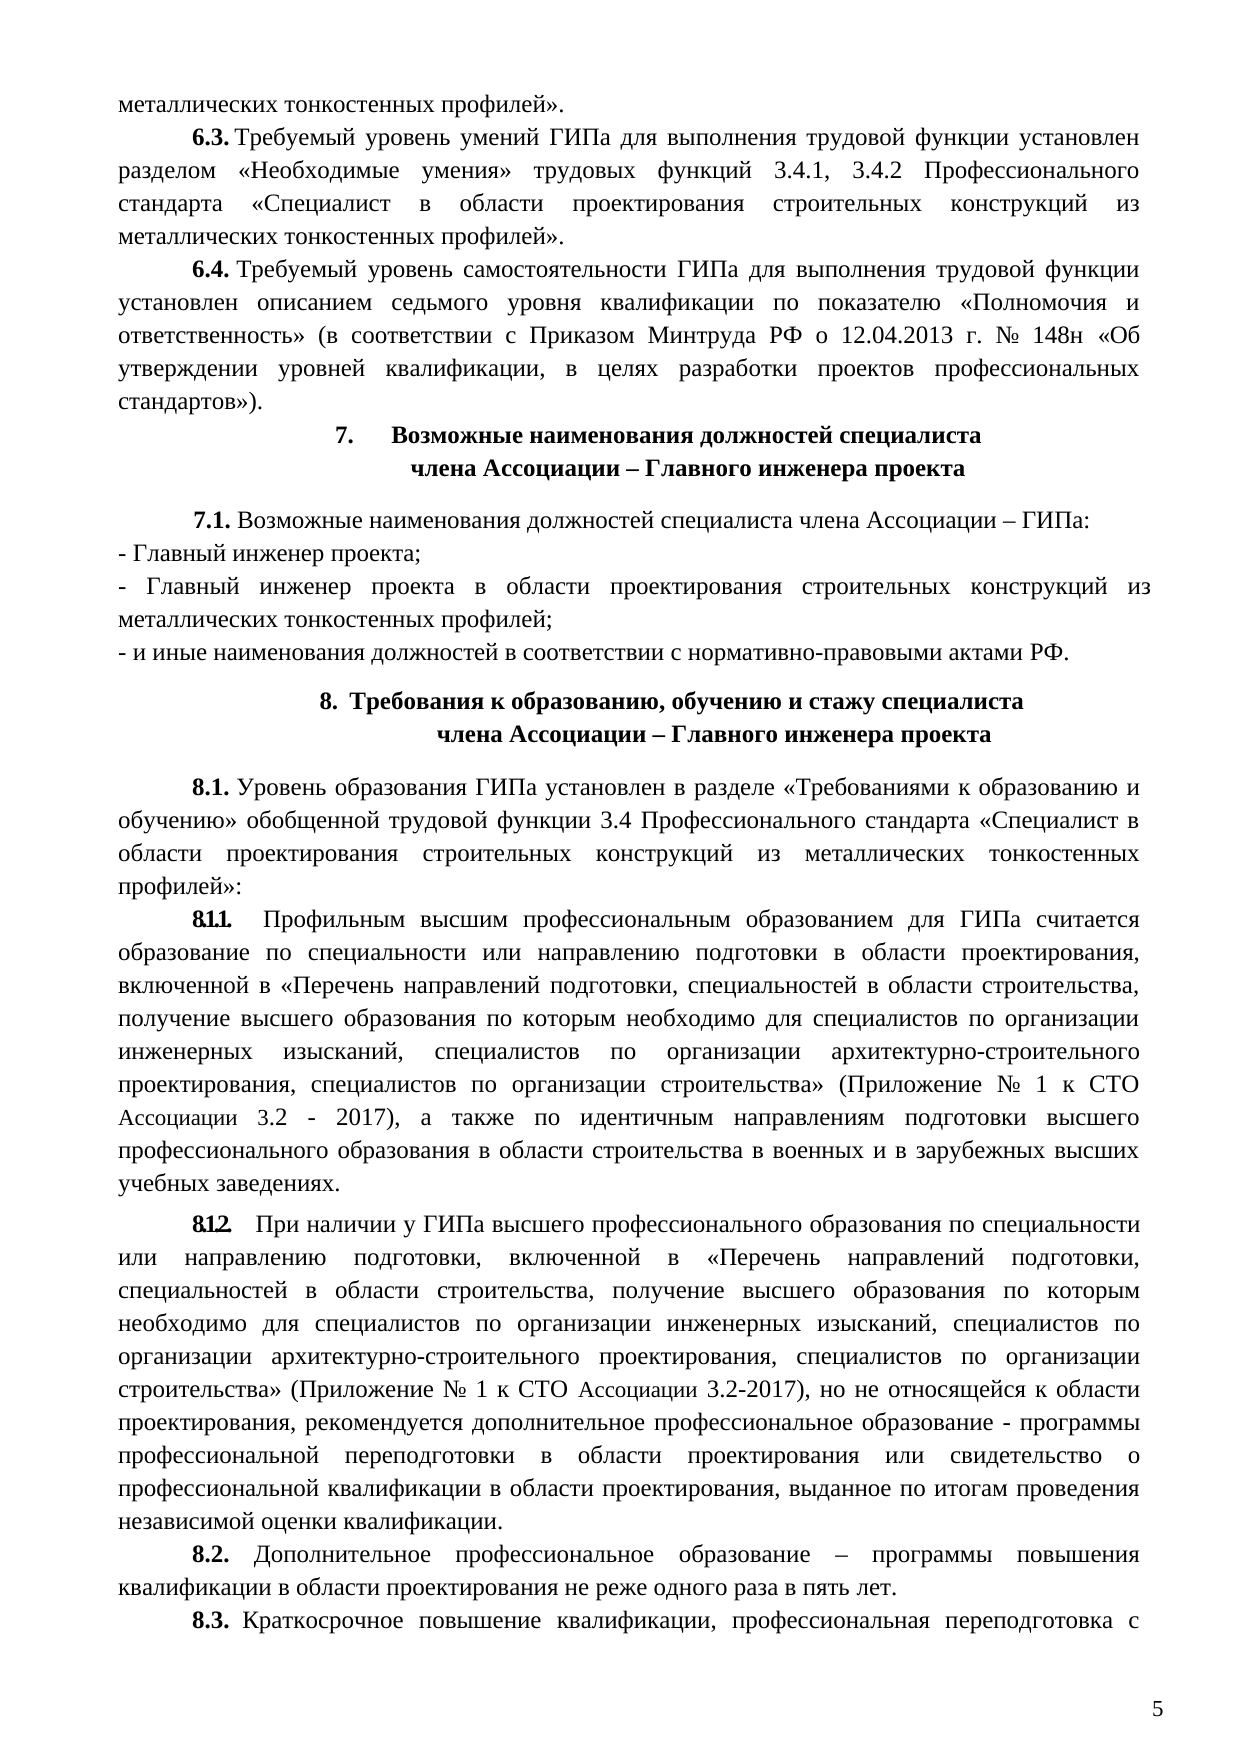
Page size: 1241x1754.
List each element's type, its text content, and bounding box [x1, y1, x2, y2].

list Требуемый уровень самостоятельности ГИПа для выполнения трудовой функции установлен описанием седьмого уровня квалификации по показателю «Полномочия и ответственность» (в соответствии с Приказом Минтруда РФ о 12.04.2013 г. № 148н «Об утверждении уровней квалификации, в целях разработки проектов профессиональных стандартов»). [118, 254, 1140, 415]
list Требуемый уровень умений ГИПа для выполнения трудовой функции установлен разделом «Необходимые умения» трудовых функций 3.4.1, 3.4.2 Профессионального стандарта «Специалист в области проектирования строительных конструкций из металлических тонкостенных профилей». [118, 122, 1141, 250]
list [118, 1605, 1140, 1634]
list Профильным высшим профессиональным образованием для ГИПа считается образование по специальности или направлению подготовки в области проектирования, включенной в «Перечень направлений подготовки, специальностей в области строительства, получение высшего образования по которым необходимо для специалистов по организации инженерных изысканий, специалистов по организации архитектурно-строительного проектирования, специалистов по организации строительства» (Приложение № 1 к СТО Ассоциации 3.2 - 2017), а также по идентичным направлениям подготовки высшего профессионального образования в области строительства в военных и в зарубежных высших учебных заведениях. [118, 904, 1141, 1197]
list Дополнительное профессиональное образование – программы повышения квалификации в области проектирования не реже одного раза в пять лет. [118, 1539, 1140, 1601]
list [118, 89, 1141, 117]
list Уровень образования ГИПа установлен в разделе «Требованиями к образованию и обучению» обобщенной трудовой функции 3.4 Профессионального стандарта «Специалист в области проектирования строительных конструкций из металлических тонкостенных профилей»: [118, 772, 1140, 899]
list Главный инженер проекта в области проектирования строительных конструкций из металлических тонкостенных профилей; [118, 571, 1152, 633]
text 7.1. Возможные наименования должностей специалиста члена Ассоциации – ГИПа: [193, 505, 1163, 534]
list При наличии у ГИПа высшего профессионального образования по специальности или направлению подготовки, включенной в «Перечень направлений подготовки, специальностей в области строительства, получение высшего образования по которым необходимо для специалистов по организации инженерных изысканий, специалистов по организации архитектурно-строительного проектирования, специалистов по организации строительства» (Приложение № 1 к СТО Ассоциации 3.2-2017), но не относящейся к области проектирования, рекомендуется дополнительное профессиональное образование - программы профессиональной переподготовки в области проектирования или свидетельство о профессиональной квалификации в области проектирования, выданное по итогам проведения независимой оценки квалификации. [118, 1209, 1141, 1534]
subtitle Возможные наименования должностей специалиста члена Ассоциации – Главного инженера проекта [335, 420, 982, 482]
list Главный инженер проекта; [118, 538, 1163, 567]
list и иные наименования должностей в соответствии с нормативно-правовыми актами РФ. [118, 637, 1163, 666]
subtitle Требования к образованию, обучению и стажу специалиста члена Ассоциации – Главного инженера проекта [319, 686, 1024, 748]
